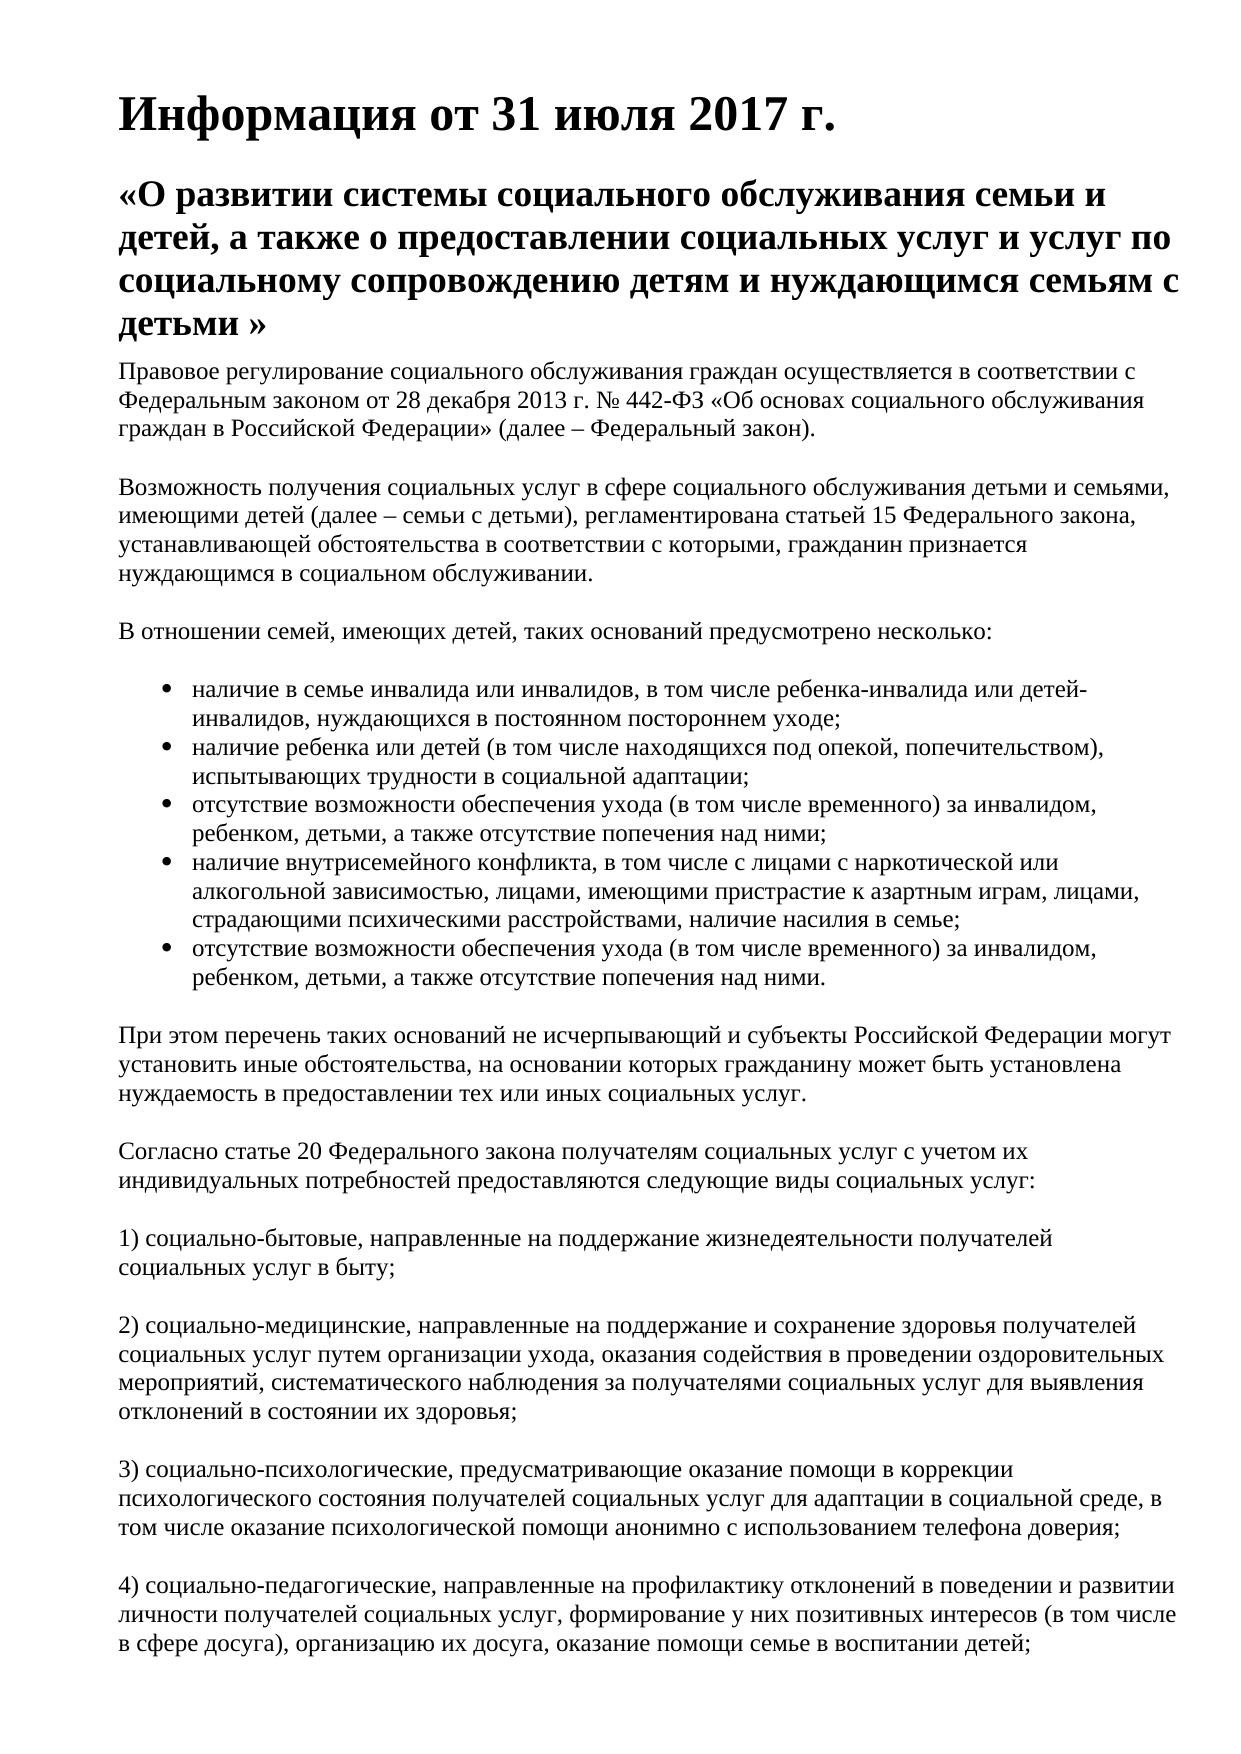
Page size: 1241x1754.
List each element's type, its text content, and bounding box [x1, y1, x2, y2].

text Возможность получения социальных услуг в сфере социального обслуживания детьми и семьями, имеющими детей (далее – семьи с детьми), регламентирована статьей 15 Федерального закона, устанавливающей обстоятельства в соответствии с которыми, гражданин признается нуждающимся в социальном обслуживании. [118, 472, 1181, 587]
text 1) социально-бытовые, направленные на поддержание жизнедеятельности получателей социальных услуг в быту; [118, 1223, 1181, 1280]
text Правовое регулирование социального обслуживания граждан осуществляется в соответствии с Федеральным законом от 28 декабря 2013 г. № 442-ФЗ «Об основах социального обслуживания граждан в Российской Федерации» (далее – Федеральный закон). [118, 356, 1181, 442]
text 2) социально-медицинские, направленные на поддержание и сохранение здоровья получателей социальных услуг путем организации ухода, оказания содействия в проведении оздоровительных мероприятий, систематического наблюдения за получателями социальных услуг для выявления отклонений в состоянии их здоровья; [118, 1310, 1181, 1425]
subtitle «О развитии системы социального обслуживания семьи и детей, а также о предоставлении социальных услуг и услуг по социальному сопровождению детям и нуждающимся семьям с детьми » [118, 171, 1181, 343]
list отсутствие возможности обеспечения ухода (в том числе временного) за инвалидом, ребенком, детьми, а также отсутствие попечения над ними; [162, 789, 1181, 847]
text В отношении семей, имеющих детей, таких оснований предусмотрено несколько: [118, 616, 1181, 645]
subtitle Информация от 31 июля 2017 г. [118, 84, 1181, 142]
list отсутствие возможности обеспечения ухода (в том числе временного) за инвалидом, ребенком, детьми, а также отсутствие попечения над ними. [162, 933, 1181, 991]
list наличие внутрисемейного конфликта, в том числе с лицами с наркотической или алкогольной зависимостью, лицами, имеющими пристрастие к азартным играм, лицами, страдающими психическими расстройствами, наличие насилия в семье; [162, 847, 1181, 933]
text 4) социально-педагогические, направленные на профилактику отклонений в поведении и развитии личности получателей социальных услуг, формирование у них позитивных интересов (в том числе в сфере досуга), организацию их досуга, оказание помощи семье в воспитании детей; [118, 1570, 1181, 1656]
text 3) социально-психологические, предусматривающие оказание помощи в коррекции психологического состояния получателей социальных услуг для адаптации в социальной среде, в том числе оказание психологической помощи анонимно с использованием телефона доверия; [118, 1454, 1181, 1541]
text Согласно статье 20 Федерального закона получателям социальных услуг с учетом их индивидуальных потребностей предоставляются следующие виды социальных услуг: [118, 1136, 1181, 1193]
text При этом перечень таких оснований не исчерпывающий и субъекты Российской Федерации могут установить иные обстоятельства, на основании которых гражданину может быть установлена нуждаемость в предоставлении тех или иных социальных услуг. [118, 1020, 1181, 1106]
list наличие в семье инвалида или инвалидов, в том числе ребенка-инвалида или детей-инвалидов, нуждающихся в постоянном постороннем уходе; [162, 674, 1181, 732]
list наличие ребенка или детей (в том числе находящихся под опекой, попечительством), испытывающих трудности в социальной адаптации; [162, 732, 1181, 789]
